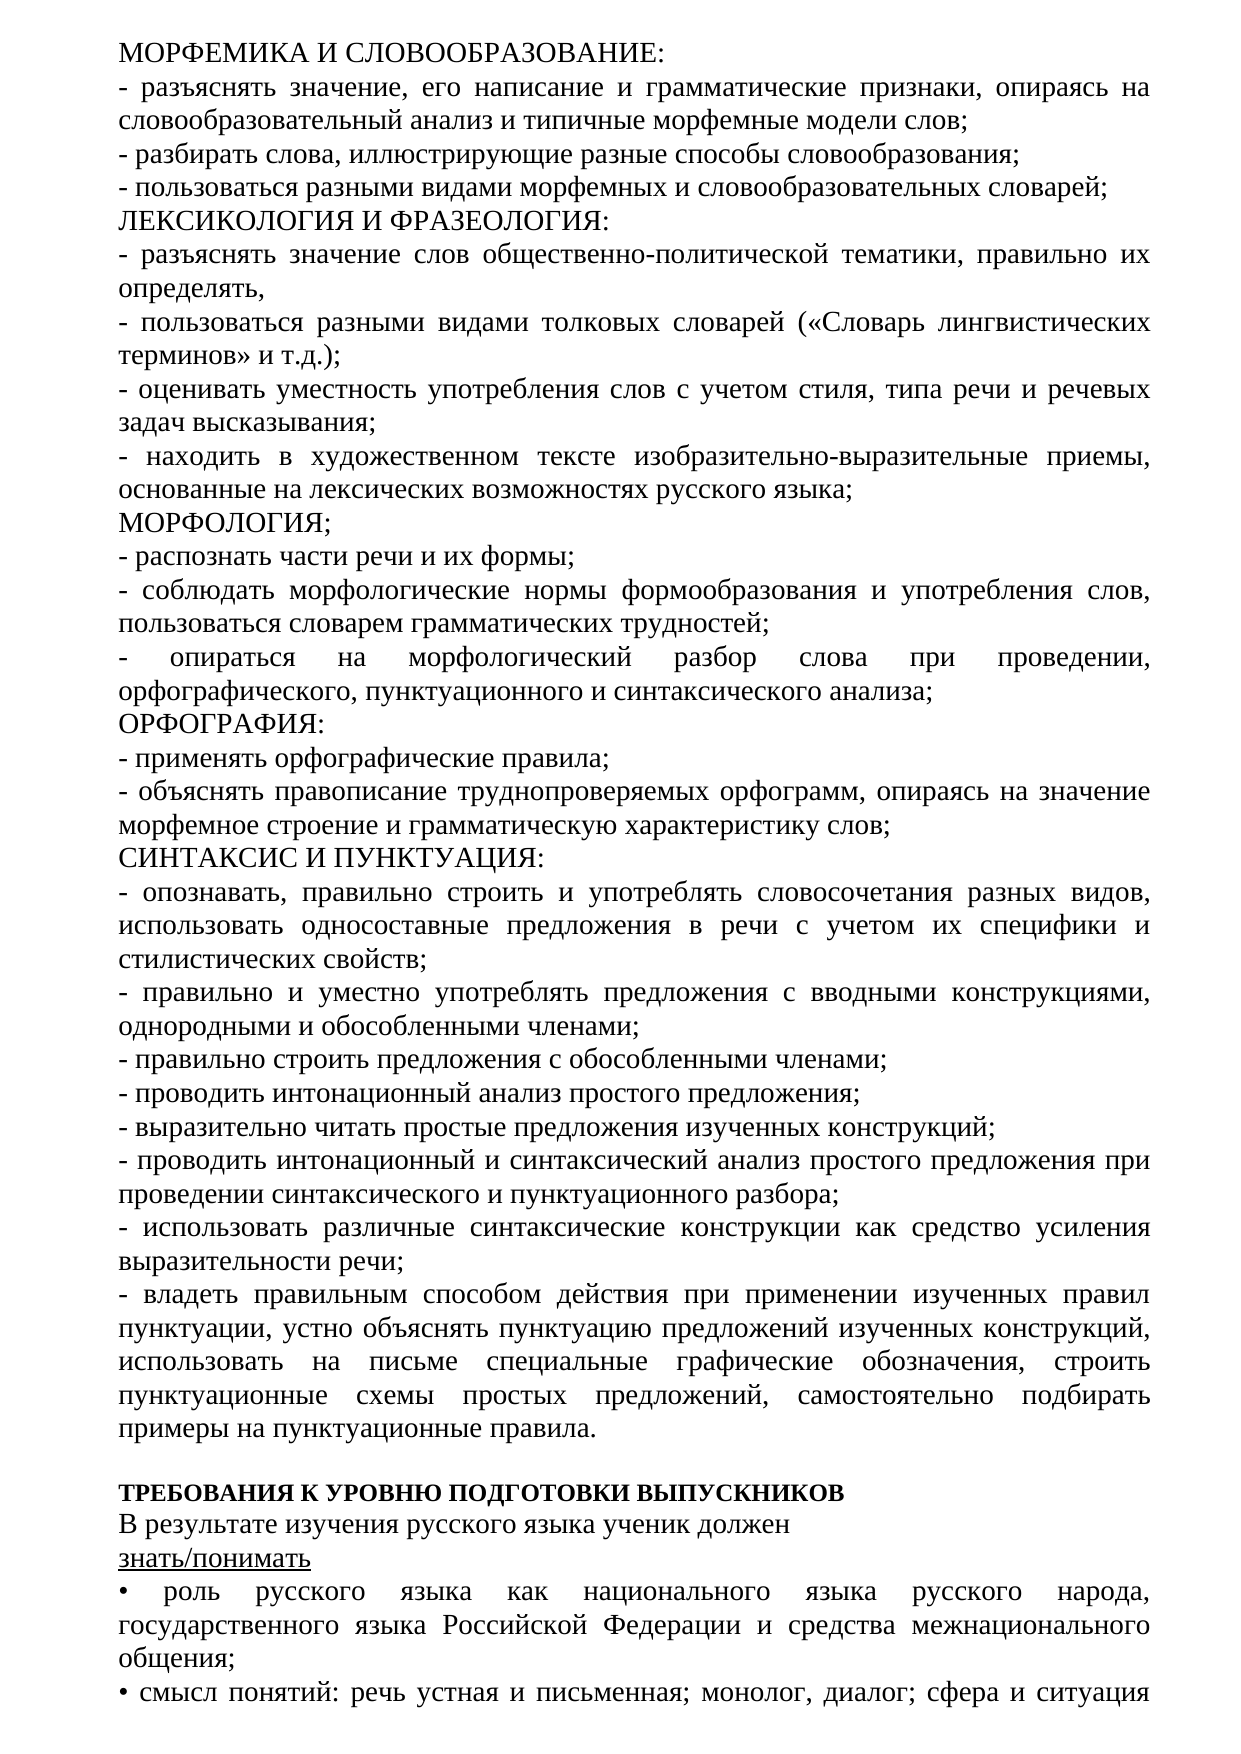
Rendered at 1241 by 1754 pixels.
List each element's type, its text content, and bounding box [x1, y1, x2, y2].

text - распознать части речи и их формы; [118, 538, 1152, 572]
text - пользоваться разными видами морфемных и словообразовательных словарей; [118, 169, 1152, 203]
text СИНТАКСИС И ПУНКТУАЦИЯ: [118, 840, 1152, 874]
text МОРФОЛОГИЯ; [118, 505, 1152, 538]
text - оценивать уместность употребления слов с учетом стиля, типа речи и речевых задач высказывания; [118, 371, 1152, 438]
text - опознавать, правильно строить и употреблять словосочетания разных видов, использовать односоставные предложения в речи с учетом их специфики и стилистических свойств; [118, 874, 1152, 974]
text В результате изучения русского языка ученик должен [118, 1506, 1152, 1540]
text - применять орфографические правила; [118, 740, 1152, 773]
text - правильно и уместно употреблять предложения с вводными конструкциями, однородными и обособленными членами; [118, 974, 1152, 1042]
text - разъяснять значение слов общественно-политической тематики, правильно их определять, [118, 237, 1152, 304]
text - проводить интонационный и синтаксический анализ простого предложения при проведении синтаксического и пунктуационного разбора; [118, 1142, 1152, 1209]
text - правильно строить предложения с обособленными членами; [118, 1042, 1152, 1075]
text - проводить интонационный анализ простого предложения; [118, 1075, 1152, 1109]
text - соблюдать морфологические нормы формообразования и употребления слов, пользоваться словарем грамматических трудностей; [118, 572, 1152, 639]
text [118, 1674, 1152, 1708]
text • роль русского языка как национального языка русского народа, государственного языка Российской Федерации и средства межнационального общения; [118, 1573, 1152, 1674]
text знать/понимать [118, 1540, 1152, 1573]
text ОРФОГРАФИЯ: [118, 706, 1152, 740]
text ТРЕБОВАНИЯ К УРОВНЮ ПОДГОТОВКИ ВЫПУСКНИКОВ [118, 1478, 1152, 1506]
text - опираться на морфологический разбор слова при проведении, орфографического, пунктуационного и синтаксического анализа; [118, 639, 1152, 706]
text - выразительно читать простые предложения изученных конструкций; [118, 1109, 1152, 1142]
text - пользоваться разными видами толковых словарей («Словарь лингвистических терминов» и т.д.); [118, 304, 1152, 371]
text ЛЕКСИКОЛОГИЯ И ФРАЗЕОЛОГИЯ: [118, 203, 1152, 237]
text - разбирать слова, иллюстрирующие разные способы словообразования; [118, 136, 1152, 169]
text - разъяснять значение, его написание и грамматические признаки, опираясь на словообразовательный анализ и типичные морфемные модели слов; [118, 69, 1152, 136]
text - использовать различные синтаксические конструкции как средство усиления выразительности речи; [118, 1209, 1152, 1276]
text МОРФЕМИКА И СЛОВООБРАЗОВАНИЕ: [118, 35, 1152, 69]
text - объяснять правописание труднопроверяемых орфограмм, опираясь на значение морфемное строение и грамматическую характеристику слов; [118, 773, 1152, 840]
text - владеть правильным способом действия при применении изученных правил пунктуации, устно объяснять пунктуацию предложений изученных конструкций, использовать на письме специальные графические обозначения, строить пунктуационные схемы простых предложений, самостоятельно подбирать примеры на пунктуационные правила. [118, 1276, 1152, 1444]
text - находить в художественном тексте изобразительно-выразительные приемы, основанные на лексических возможностях русского языка; [118, 438, 1152, 505]
